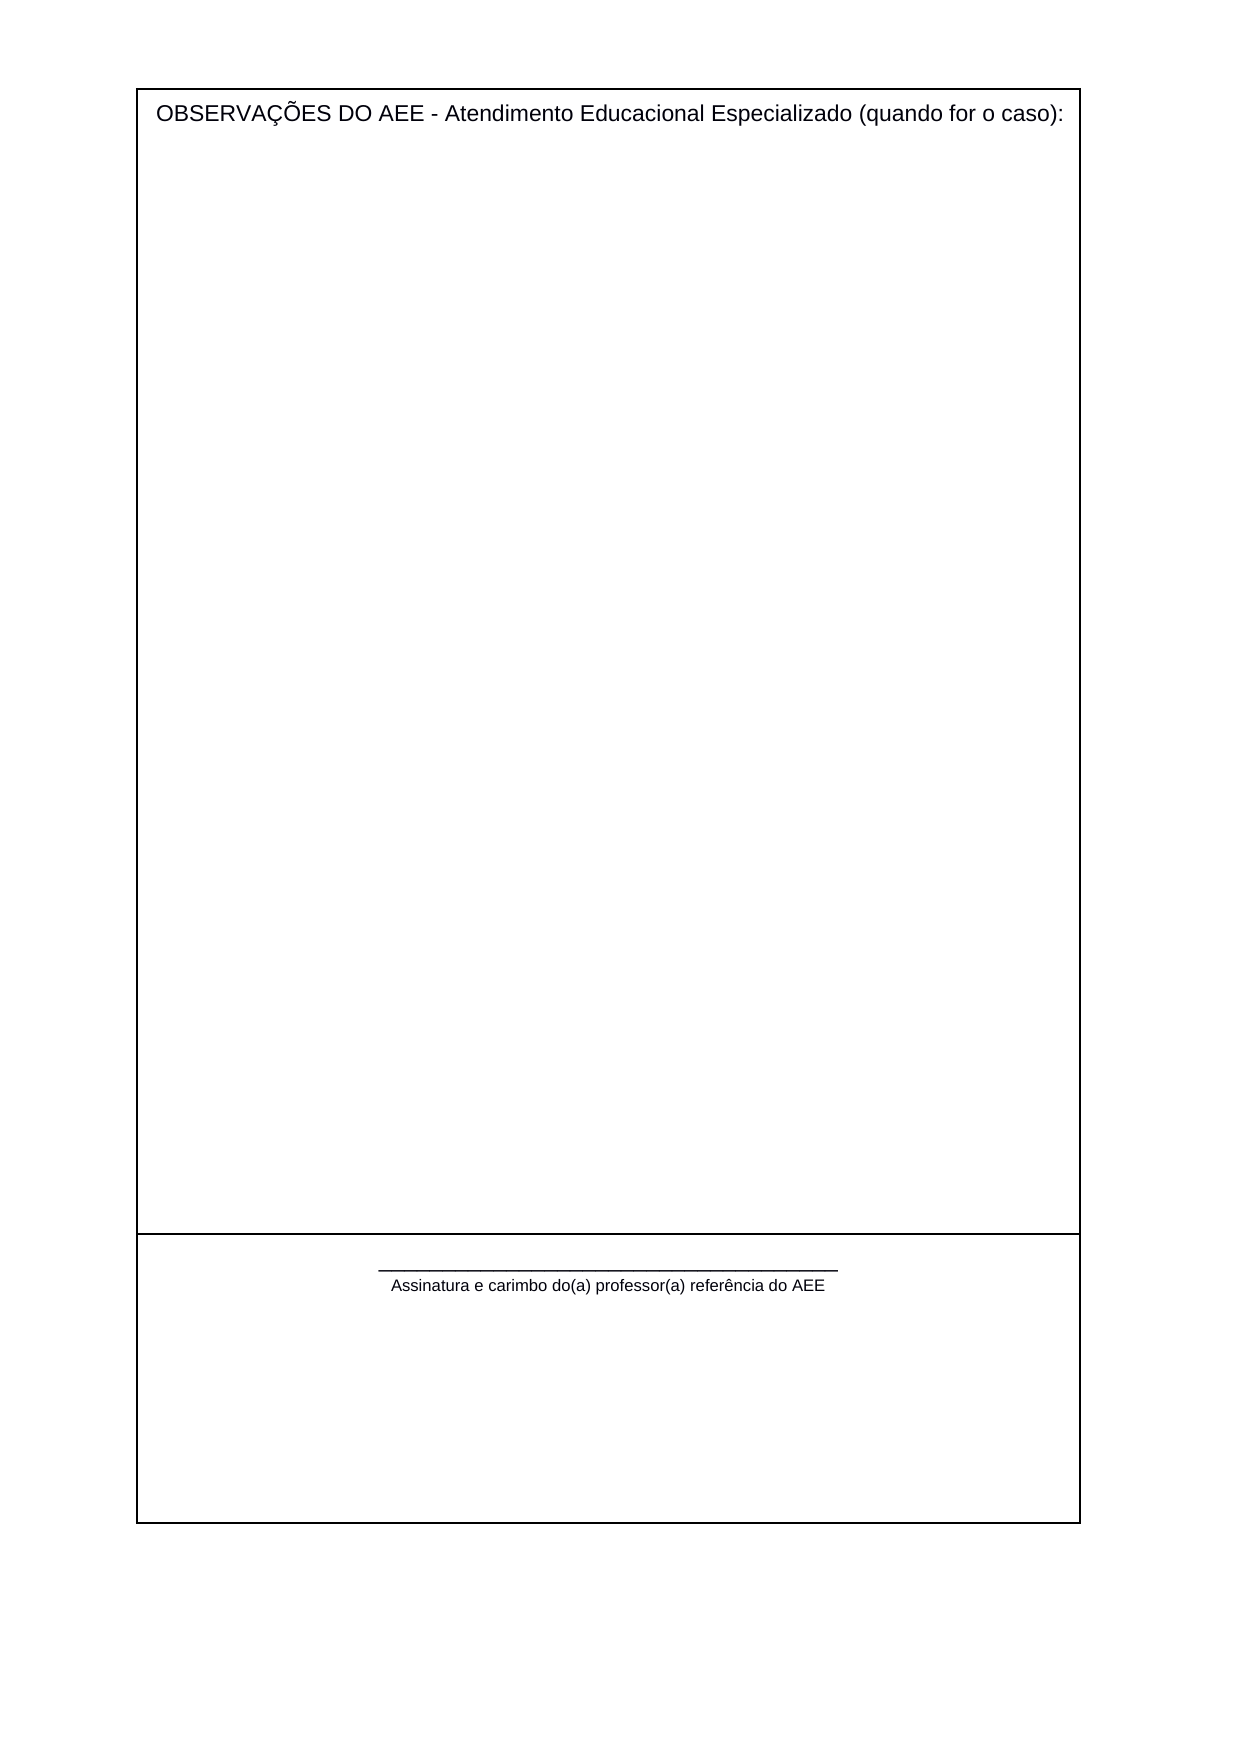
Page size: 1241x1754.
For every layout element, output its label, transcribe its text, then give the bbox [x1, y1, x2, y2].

table_header OBSERVAÇÕES DO AEE - Atendimento Educacional Especializado (quando for o caso): [138, 90, 1079, 1233]
table_cell ____________________________________ Assinatura e carimbo do(a) professor(a) referência do AEE [138, 1235, 1079, 1522]
